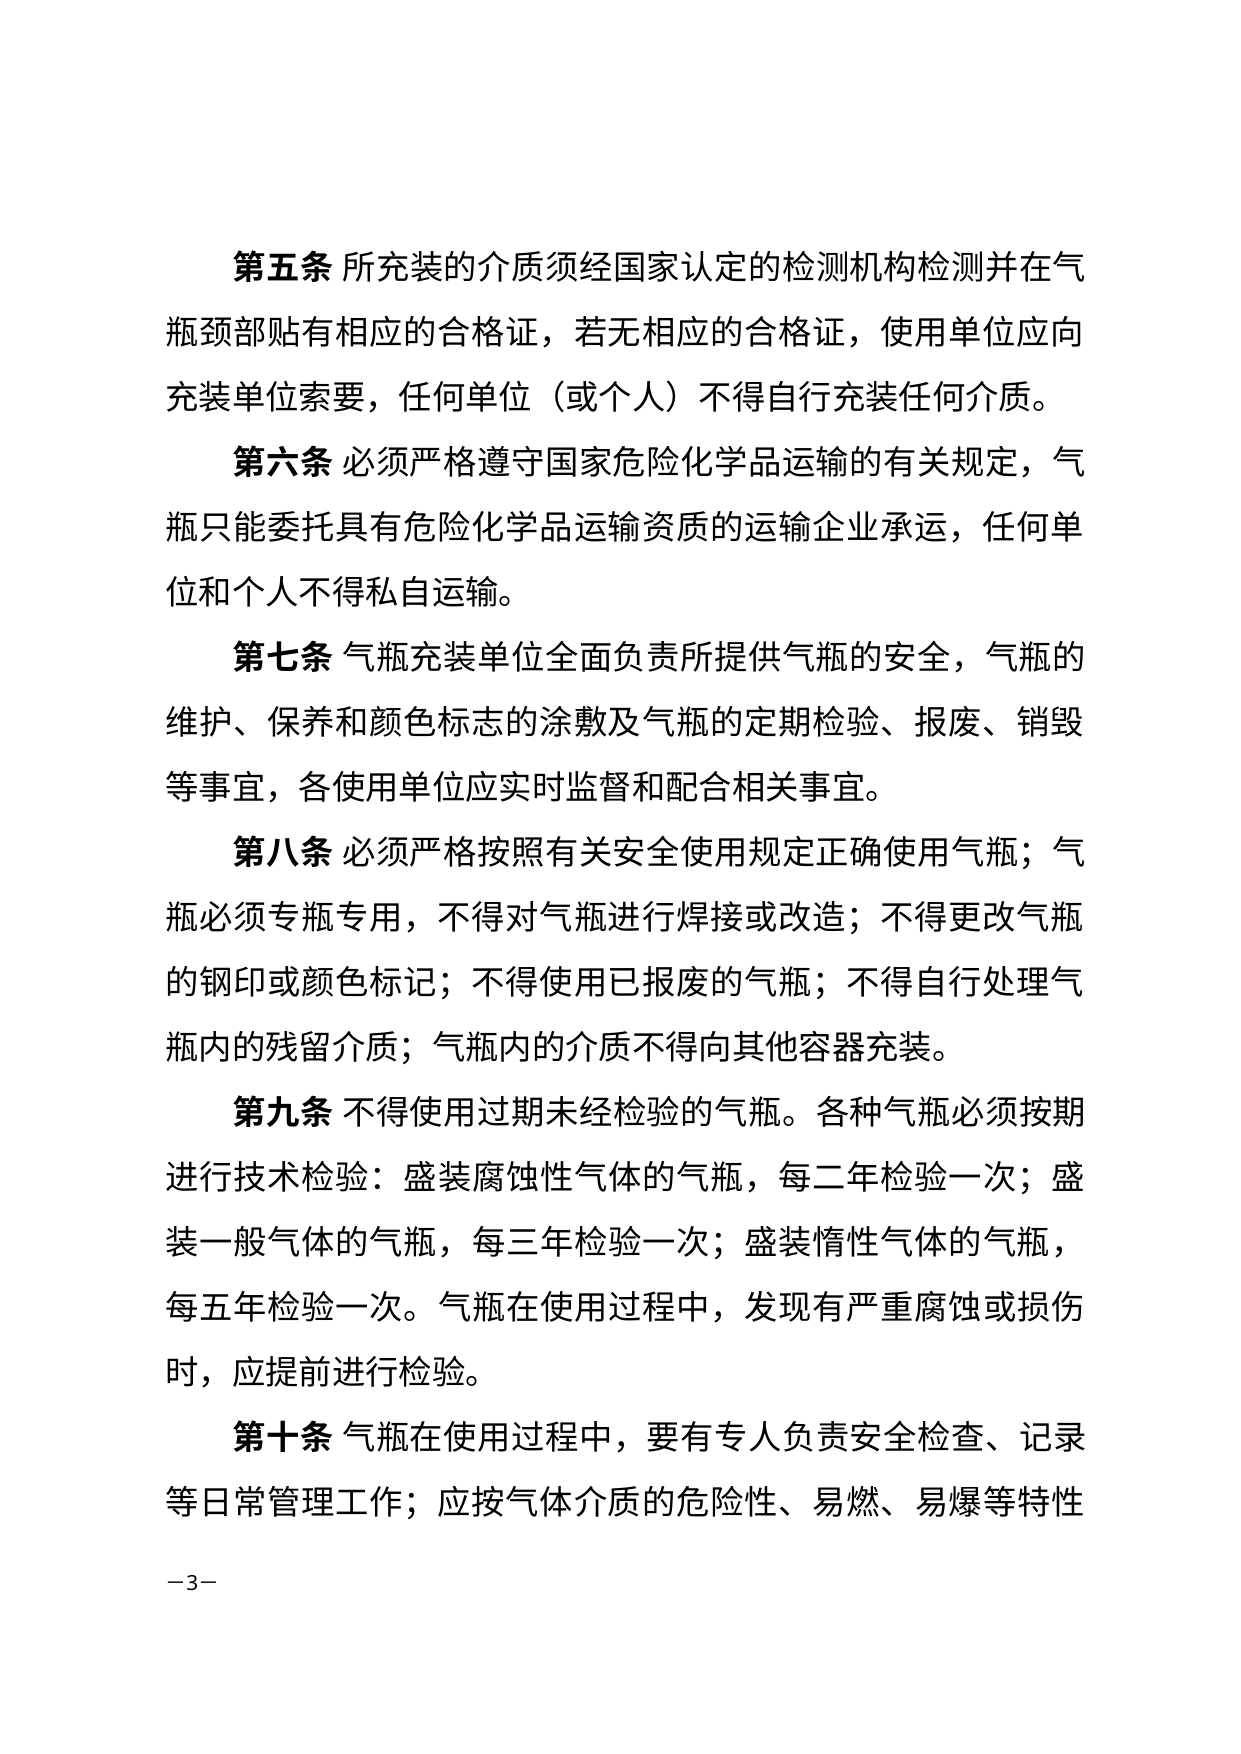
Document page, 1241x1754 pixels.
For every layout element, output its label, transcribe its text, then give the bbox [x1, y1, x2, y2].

text 第五条 所充装的介质须经国家认定的检测机构检测并在气瓶颈部贴有相应的合格证，若无相应的合格证，使用单位应向充装单位索要，任何单位（或个人）不得自行充装任何介质。 [165, 233, 1087, 428]
text 第八条 必须严格按照有关安全使用规定正确使用气瓶；气瓶必须专瓶专用，不得对气瓶进行焊接或改造；不得更改气瓶的钢印或颜色标记；不得使用已报废的气瓶；不得自行处理气瓶内的残留介质；气瓶内的介质不得向其他容器充装。 [165, 818, 1087, 1078]
text 第九条 不得使用过期未经检验的气瓶。各种气瓶必须按期进行技术检验：盛装腐蚀性气体的气瓶，每二年检验一次；盛装一般气体的气瓶，每三年检验一次；盛装惰性气体的气瓶，每五年检验一次。气瓶在使用过程中，发现有严重腐蚀或损伤时，应提前进行检验。 [165, 1078, 1087, 1403]
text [165, 1403, 1087, 1533]
text 第七条 气瓶充装单位全面负责所提供气瓶的安全，气瓶的维护、保养和颜色标志的涂敷及气瓶的定期检验、报废、销毁等事宜，各使用单位应实时监督和配合相关事宜。 [165, 623, 1087, 818]
text 第六条 必须严格遵守国家危险化学品运输的有关规定，气瓶只能委托具有危险化学品运输资质的运输企业承运，任何单位和个人不得私自运输。 [165, 428, 1087, 623]
